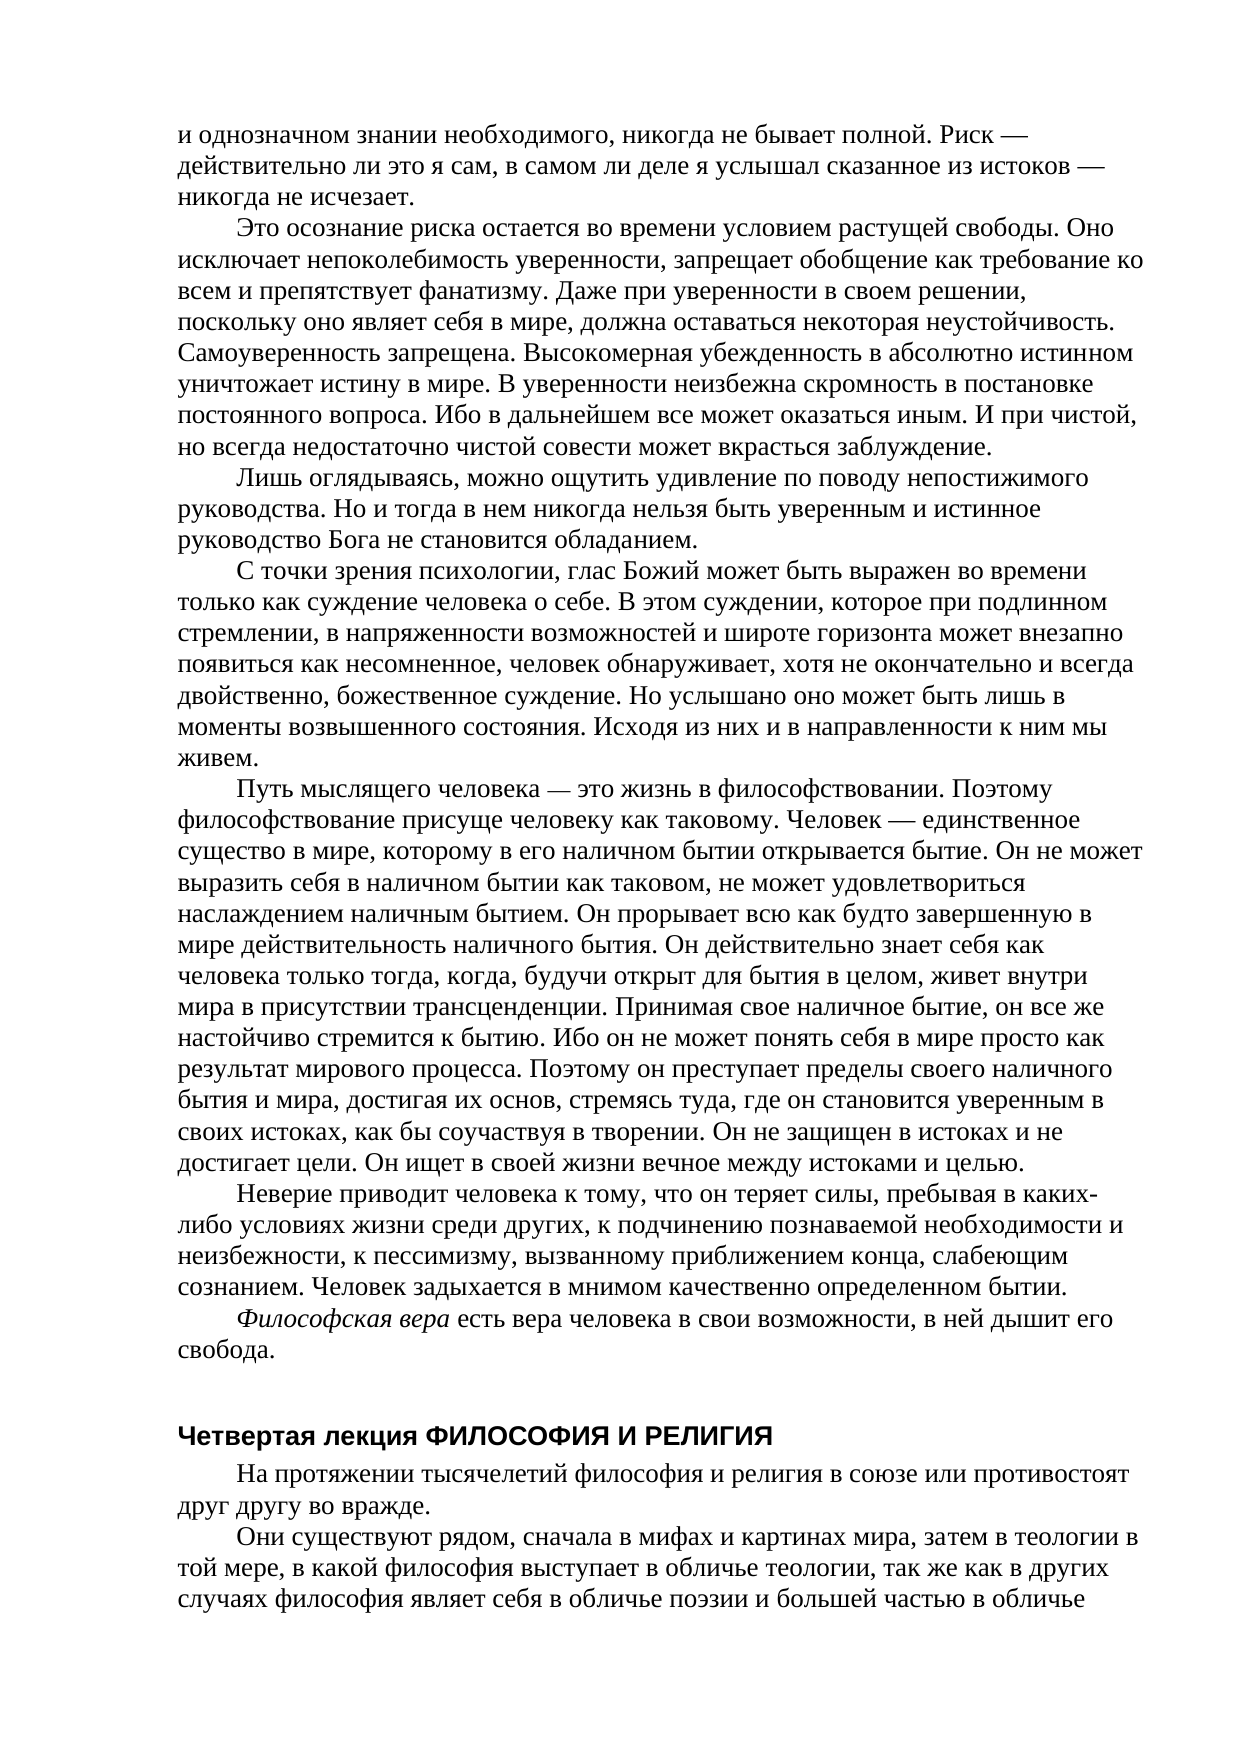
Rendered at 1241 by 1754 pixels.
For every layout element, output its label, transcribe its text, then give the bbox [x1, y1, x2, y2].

text На протяжении тысячелетий философия и религия в союзе или противостоят друг другу во вражде. [177, 1458, 1152, 1520]
text Лишь оглядываясь, можно ощутить удивление по поводу непостижимого руководства. Но и тогда в нем никогда нельзя быть уверенным и истинное руководство Бога не становится обладанием. [177, 461, 1152, 554]
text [177, 118, 1152, 212]
text Философская вера есть вера человека в свои возможности, в ней дышит его свобода. [177, 1302, 1152, 1364]
text Это осознание риска остается во времени условием растущей свободы. Оно исключает непоколебимость уверенности, запрещает обобщение как требование ко всем и препятствует фанатизму. Даже при уверенности в своем решении, поскольку оно являет себя в мире, должна оставаться некоторая неустойчивость. Самоуверенность запрещена. Высокомерная убежденность в абсолютно истинном уничтожает истину в мире. В уверенности неизбежна скромность в постановке постоянного вопроса. Ибо в дальнейшем все может оказаться иным. И при чистой, но всегда недостаточно чистой совести может вкрасться заблуждение. [177, 212, 1152, 461]
text Неверие приводит человека к тому, что он теряет силы, пребывая в каких-либо условиях жизни среди других, к подчинению познаваемой необходимости и неизбежности, к пессимизму, вызванному приближением конца, слабеющим сознанием. Человек задыхается в мнимом качественно определенном бытии. [177, 1177, 1152, 1302]
text С точки зрения психологии, глас Божий может быть выражен во времени только как суждение человека о себе. В этом суждении, которое при подлинном стремлении, в напряженности возможностей и широте горизонта может внезапно появиться как несомненное, человек обнаруживает, хотя не окончательно и всегда двойственно, божественное суждение. Но услышано оно может быть лишь в моменты возвышенного состояния. Исходя из них и в направленности к ним мы живем. [177, 554, 1152, 772]
subtitle Четвертая лекция ФИЛОСОФИЯ И РЕЛИГИЯ [177, 1420, 1152, 1451]
text Путь мыслящего человека — это жизнь в философствовании. Поэтому философствование присуще человеку как таковому. Человек — единственное существо в мире, которому в его наличном бытии открывается бытие. Он не может выразить себя в наличном бытии как таковом, не может удовлетвориться наслаждением наличным бытием. Он прорывает всю как будто завершенную в мире действительность наличного бытия. Он действительно знает себя как человека только тогда, когда, будучи открыт для бытия в целом, живет внутри мира в присутствии трансценденции. Принимая свое наличное бытие, он все же настойчиво стремится к бытию. Ибо он не может понять себя в мире просто как результат мирового процесса. Поэтому он преступает пределы своего наличного бытия и мира, достигая их основ, стремясь туда, где он становится уверенным в своих истоках, как бы соучаствуя в творении. Он не защищен в истоках и не достигает цели. Он ищет в своей жизни вечное между истоками и целью. [177, 772, 1152, 1177]
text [177, 1520, 1152, 1613]
